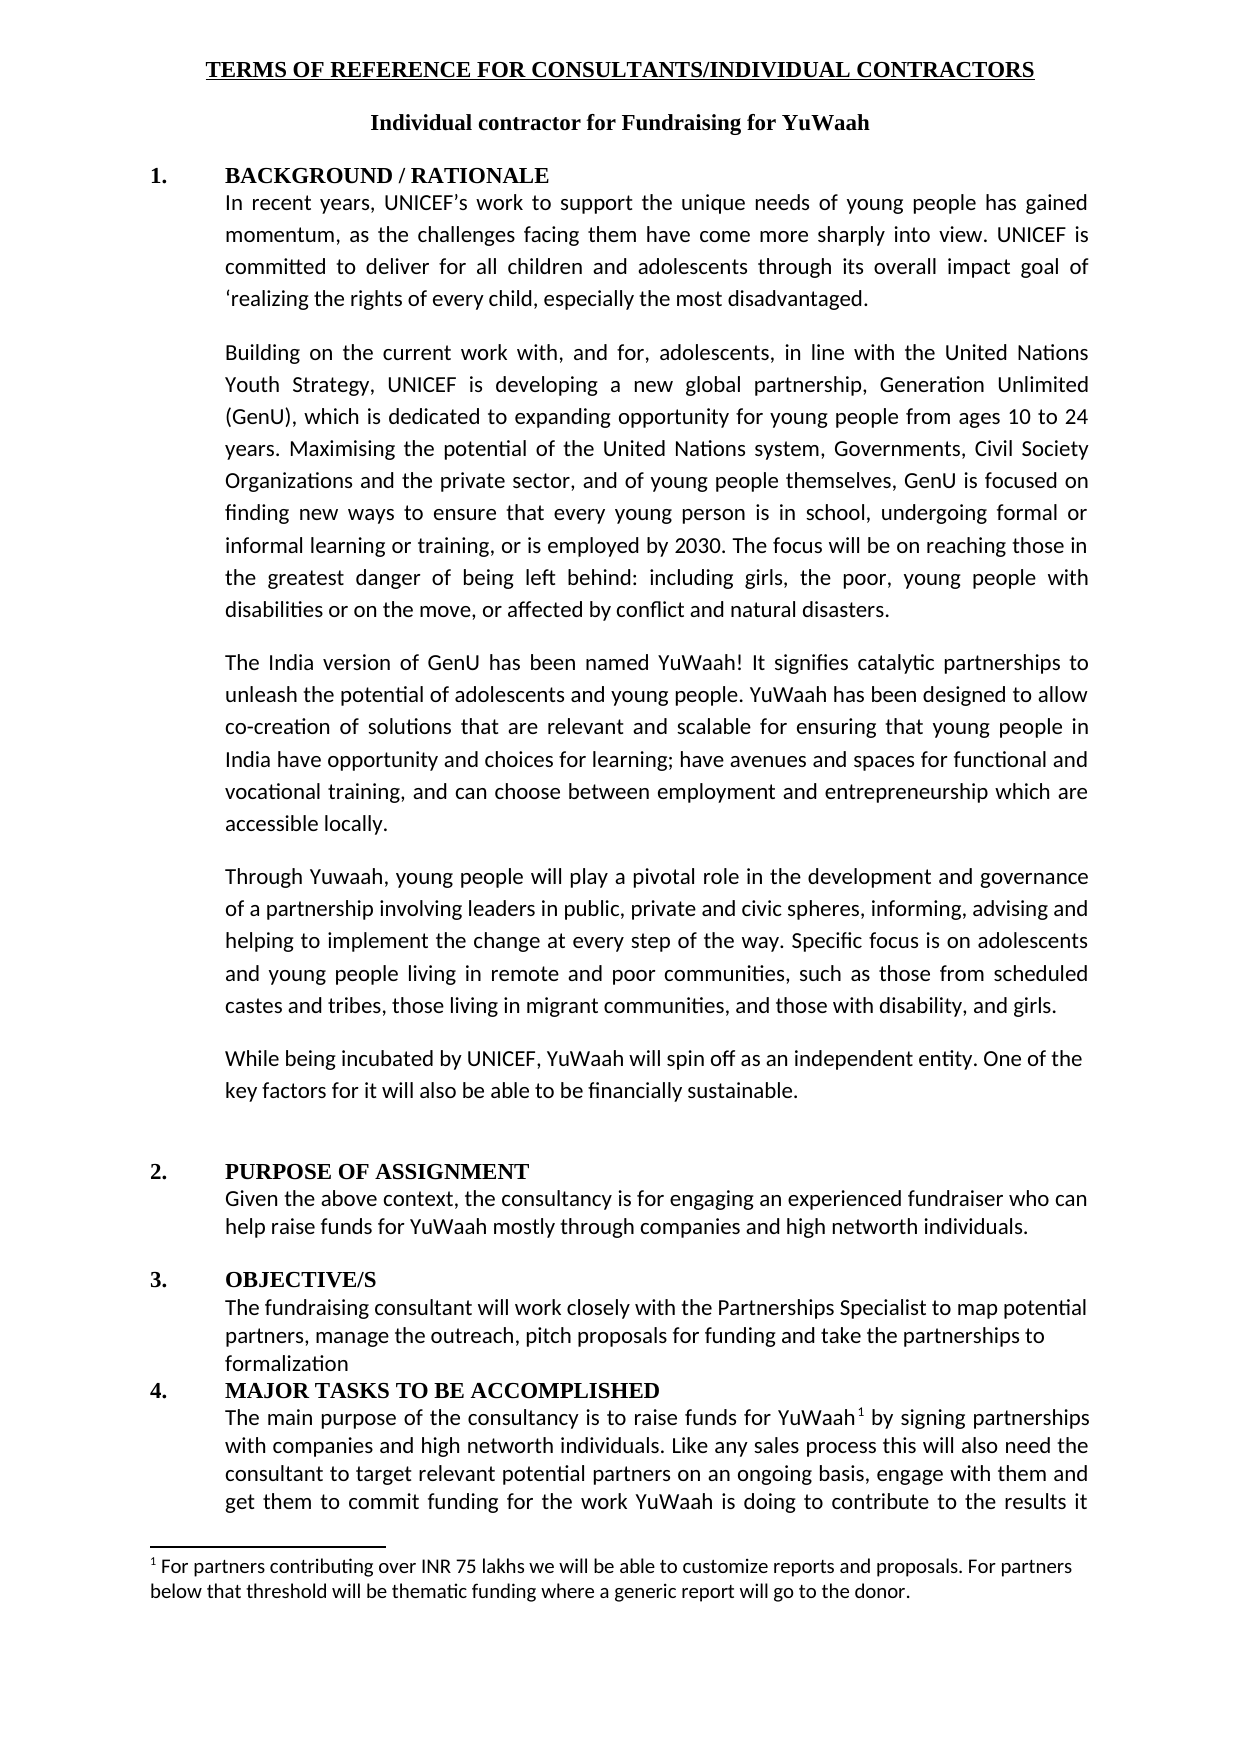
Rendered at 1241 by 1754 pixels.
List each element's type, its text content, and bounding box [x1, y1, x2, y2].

text 4. MAJOR TASKS TO BE ACCOMPLISHED [150, 1377, 1090, 1403]
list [225, 1403, 1090, 1515]
text 3. OBJECTIVE/S [150, 1267, 1090, 1293]
text While being incubated by UNICEF, YuWaah will spin off as an independent entity. One of the key factors for it will also be able to be financially sustainable. [225, 1044, 1090, 1104]
text TERMS OF REFERENCE FOR CONSULTANTS/INDIVIDUAL CONTRACTORS [150, 56, 1090, 83]
text The India version of GenU has been named YuWaah! It signifies catalytic partnerships to unleash the potential of adolescents and young people. YuWaah has been designed to allow co-creation of solutions that are relevant and scalable for ensuring that young people in India have opportunity and choices for learning; have avenues and spaces for functional and vocational training, and can choose between employment and entrepreneurship which are accessible locally. [225, 648, 1090, 837]
list PURPOSE OF ASSIGNMENT [150, 1158, 1090, 1184]
text Individual contractor for Fundraising for YuWaah [150, 109, 1090, 135]
list BACKGROUND / RATIONALE [150, 162, 1090, 188]
text Through Yuwaah, young people will play a pivotal role in the development and governance of a partnership involving leaders in public, private and civic spheres, informing, advising and helping to implement the change at every step of the way. Specific focus is on adolescents and young people living in remote and poor communities, such as those from scheduled castes and tribes, those living in migrant communities, and those with disability, and girls. [225, 862, 1090, 1019]
text The fundraising consultant will work closely with the Partnerships Specialist to map potential partners, manage the outreach, pitch proposals for funding and take the partnerships to formalization [225, 1293, 1090, 1377]
text In recent years, UNICEF’s work to support the unique needs of young people has gained momentum, as the challenges facing them have come more sharply into view. UNICEF is committed to deliver for all children and adolescents through its overall impact goal of ‘realizing the rights of every child, especially the most disadvantaged. [225, 188, 1090, 313]
text Building on the current work with, and for, adolescents, in line with the United Nations Youth Strategy, UNICEF is developing a new global partnership, Generation Unlimited (GenU), which is dedicated to expanding opportunity for young people from ages 10 to 24 years. Maximising the potential of the United Nations system, Governments, Civil Society Organizations and the private sector, and of young people themselves, GenU is focused on finding new ways to ensure that every young person is in school, undergoing formal or informal learning or training, or is employed by 2030. The focus will be on reaching those in the greatest danger of being left behind: including girls, the poor, young people with disabilities or on the move, or affected by conflict and natural disasters. [225, 338, 1090, 623]
text Given the above context, the consultancy is for engaging an experienced fundraiser who can help raise funds for YuWaah mostly through companies and high networth individuals. [225, 1184, 1090, 1240]
